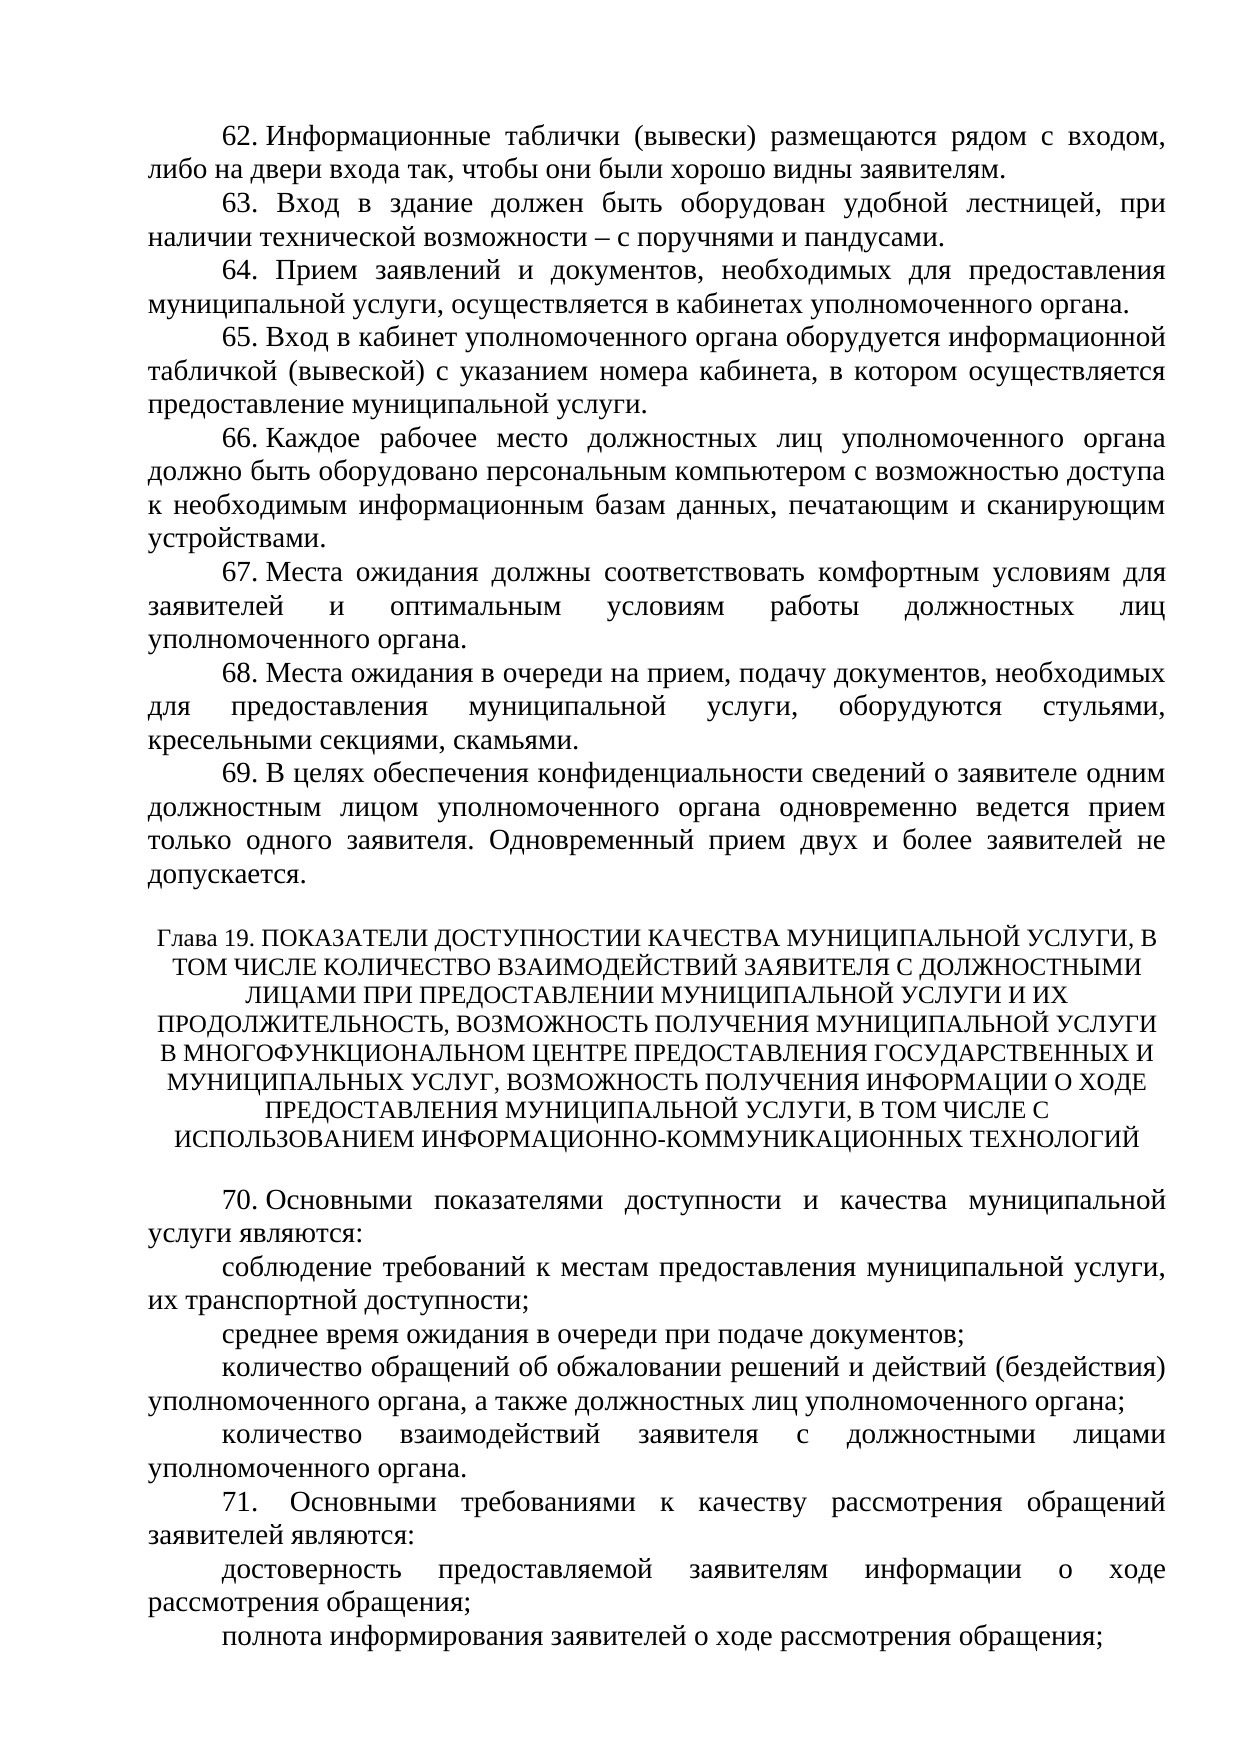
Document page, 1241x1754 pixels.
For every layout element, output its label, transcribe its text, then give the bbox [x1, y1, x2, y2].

text соблюдение требований к местам предоставления муниципальной услуги, их транспортной доступности; [148, 1249, 1167, 1316]
text 64. Прием заявлений и документов, необходимых для предоставления муниципальной услуги, осуществляется в кабинетах уполномоченного органа. [148, 252, 1167, 319]
text 63. Вход в здание должен быть оборудован удобной лестницей, при наличии технической возможности – с поручнями и пандусами. [148, 185, 1167, 252]
text 70. Основными показателями доступности и качества муниципальной услуги являются: [148, 1182, 1167, 1249]
text 66. Каждое рабочее место должностных лиц уполномоченного органа должно быть оборудовано персональным компьютером с возможностью доступа к необходимым информационным базам данных, печатающим и сканирующим устройствами. [148, 420, 1167, 554]
text 71. Основными требованиями к качеству рассмотрения обращений заявителей являются: [148, 1484, 1167, 1551]
text 68. Места ожидания в очереди на прием, подачу документов, необходимых для предоставления муниципальной услуги, оборудуются стульями, кресельными секциями, скамьями. [148, 655, 1167, 755]
text 69. В целях обеспечения конфиденциальности сведений о заявителе одним должностным лицом уполномоченного органа одновременно ведется прием только одного заявителя. Одновременный прием двух и более заявителей не допускается. [148, 755, 1167, 889]
text Глава 19. ПОКАЗАТЕЛИ ДОСТУПНОСТИИ КАЧЕСТВА МУНИЦИПАЛЬНОЙ УСЛУГИ, В ТОМ ЧИСЛЕ КОЛИЧЕСТВО ВЗАИМОДЕЙСТВИЙ ЗАЯВИТЕЛЯ С ДОЛЖНОСТНЫМИ ЛИЦАМИ ПРИ ПРЕДОСТАВЛЕНИИ МУНИЦИПАЛЬНОЙ УСЛУГИ И ИХ ПРОДОЛЖИТЕЛЬНОСТЬ, ВОЗМОЖНОСТЬ ПОЛУЧЕНИЯ МУНИЦИПАЛЬНОЙ УСЛУГИ В МНОГОФУНКЦИОНАЛЬНОМ ЦЕНТРЕ ПРЕДОСТАВЛЕНИЯ ГОСУДАРСТВЕННЫХ И МУНИЦИПАЛЬНЫХ УСЛУГ, ВОЗМОЖНОСТЬ ПОЛУЧЕНИЯ ИНФОРМАЦИИ О ХОДЕ ПРЕДОСТАВЛЕНИЯ МУНИЦИПАЛЬНОЙ УСЛУГИ, В ТОМ ЧИСЛЕ С ИСПОЛЬЗОВАНИЕМ ИНФОРМАЦИОННО-КОММУНИКАЦИОННЫХ ТЕХНОЛОГИЙ [148, 923, 1167, 1153]
text полнота информирования заявителей о ходе рассмотрения обращения; [148, 1618, 1167, 1651]
text 62. Информационные таблички (вывески) размещаются рядом с входом, либо на двери входа так, чтобы они были хорошо видны заявителям. [148, 118, 1167, 185]
text среднее время ожидания в очереди при подаче документов; [148, 1316, 1167, 1349]
text достоверность предоставляемой заявителям информации о ходе рассмотрения обращения; [148, 1551, 1167, 1618]
text 65. Вход в кабинет уполномоченного органа оборудуется информационной табличкой (вывеской) с указанием номера кабинета, в котором осуществляется предоставление муниципальной услуги. [148, 319, 1167, 420]
text количество обращений об обжаловании решений и действий (бездействия) уполномоченного органа, а также должностных лиц уполномоченного органа; [148, 1349, 1167, 1417]
text количество взаимодействий заявителя с должностными лицами уполномоченного органа. [148, 1417, 1167, 1484]
text 67. Места ожидания должны соответствовать комфортным условиям для заявителей и оптимальным условиям работы должностных лиц уполномоченного органа. [148, 554, 1167, 655]
